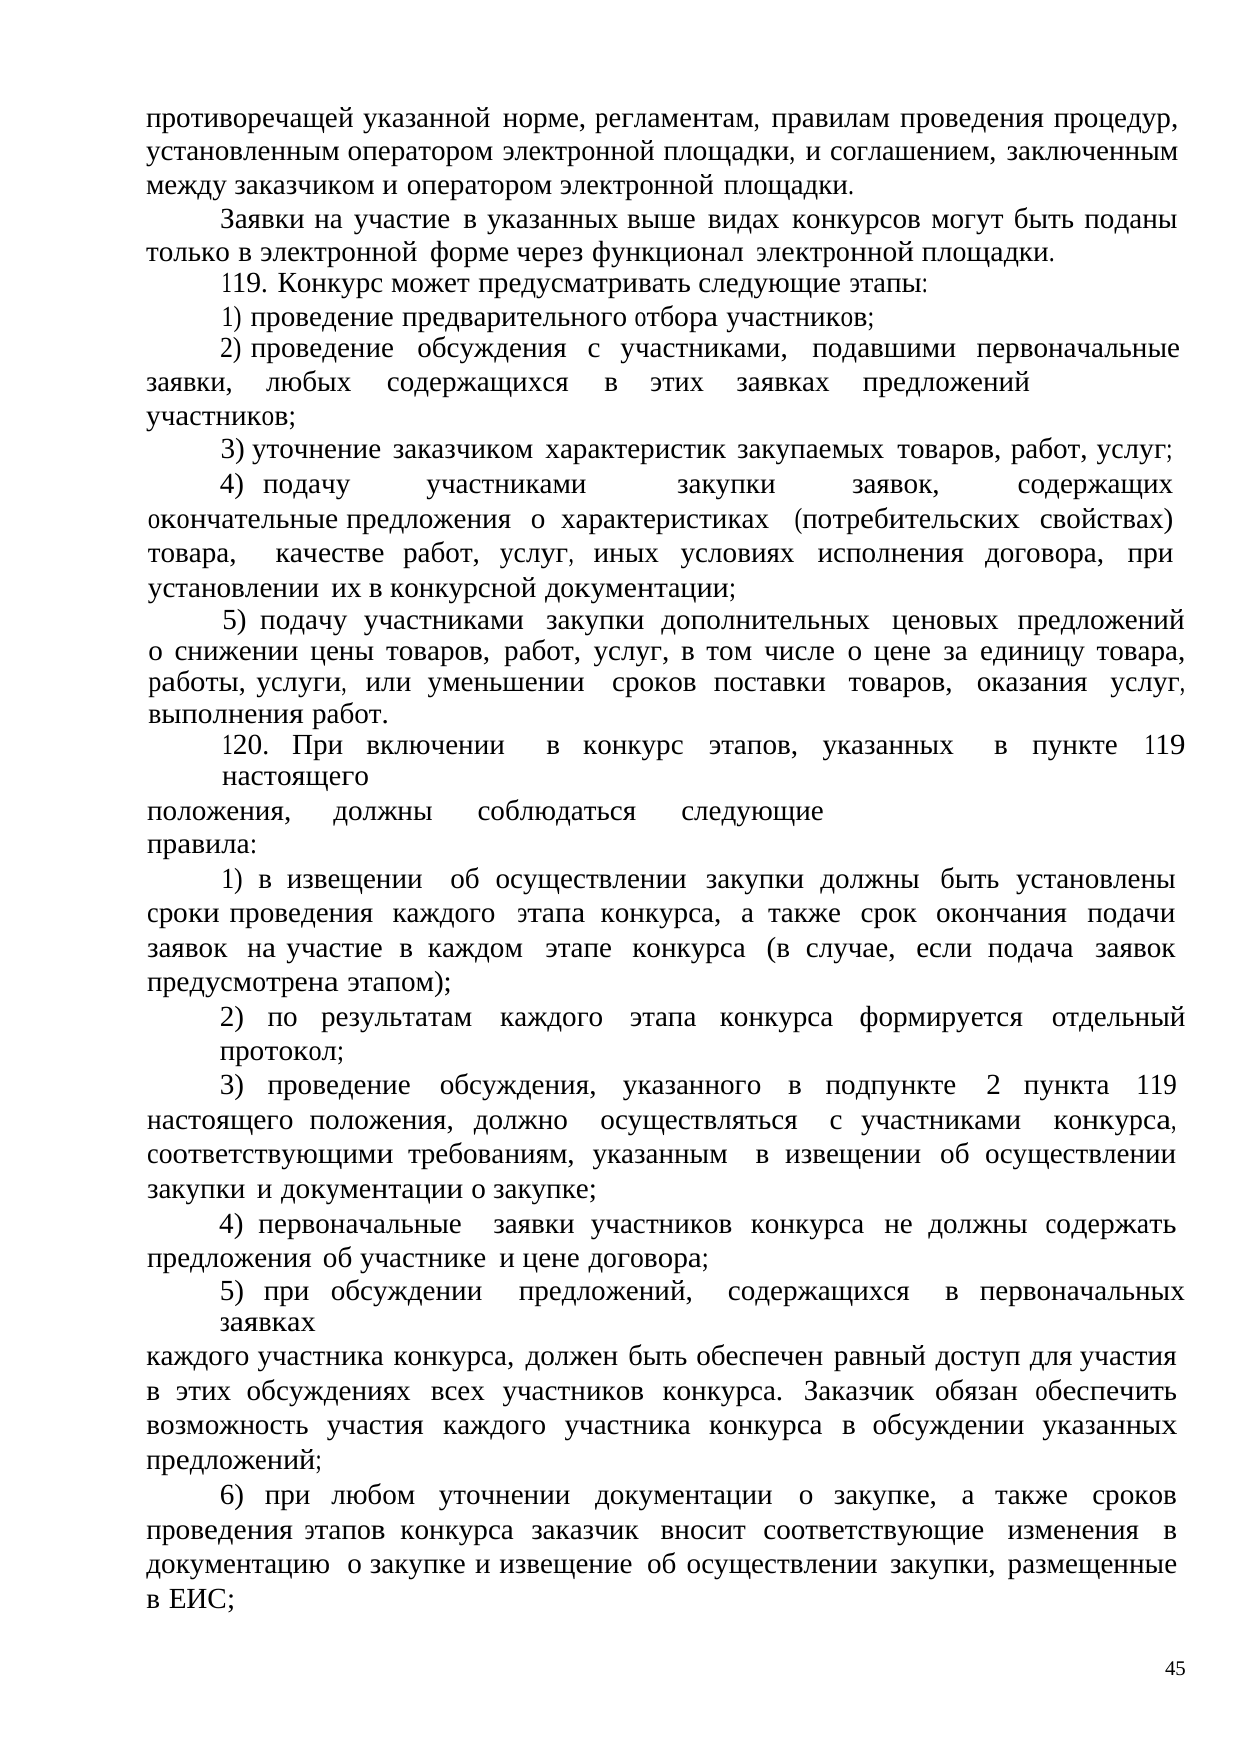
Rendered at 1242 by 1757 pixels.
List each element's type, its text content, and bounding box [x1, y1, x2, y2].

text 3) проведение обсуждения, указанного в подпункте 2 пункта 119 настоящего положения, должно осуществляться с участниками конкурса, соответствующими требованиям, указанным в извещении об осуществлении закупки и документации о закупке; [147, 1067, 1177, 1204]
text 120. При включении в конкурс этапов, указанных в пункте 119 настоящего [222, 729, 1185, 792]
text 5) подачу участниками закупки дополнительных ценовых предложений о снижении цены товаров, работ, услуг, в том числе о цене за единицу товара, работы, услуги, или уменьшении сроков поставки товаров, оказания услуг, выполнения работ. [148, 604, 1185, 729]
text положения, должны соблюдаться следующие правила: [147, 793, 824, 860]
text 4) подачу участниками закупки заявок, содержащих окончательные предложения о характеристиках (потребительских свойствах) товара, качестве работ, услуг, иных условиях исполнения договора, при установлении их в конкурсной документации; [148, 466, 1173, 603]
text 119. Конкурс может предусматривать следующие этапы: [221, 268, 1185, 299]
text Заявки на участие в указанных выше видах конкурсов могут быть поданы только в электронной форме через функционал электронной площадки. [146, 201, 1178, 268]
text 2) проведение обсуждения с участниками, подавшими первоначальные [220, 333, 1185, 364]
text 2) по результатам каждого этапа конкурса формируется отдельный протокол; [219, 999, 1185, 1066]
text 1) в извещении об осуществлении закупки должны быть установлены сроки проведения каждого этапа конкурса, а также срок окончания подачи заявок на участие в каждом этапе конкурса (в случае, если подача заявок предусмотрена этапом); [147, 861, 1176, 998]
text 5) при обсуждении предложений, содержащихся в первоначальных заявках [219, 1275, 1185, 1338]
text 1) проведение предварительного отбора участников; [221, 299, 1185, 333]
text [146, 100, 1178, 201]
text каждого участника конкурса, должен быть обеспечен равный доступ для участия в этих обсуждениях всех участников конкурса. Заказчик обязан обеспечить возможность участия каждого участника конкурса в обсуждении указанных предложений; [146, 1338, 1177, 1475]
text 4) первоначальные заявки участников конкурса не должны содержать предложения об участнике и цене договора; [147, 1206, 1177, 1274]
text заявки, любых содержащихся в этих заявках предложений участников; [146, 364, 1030, 431]
text 3) уточнение заказчиком характеристик закупаемых товаров, работ, услуг; [220, 431, 1185, 465]
text 6) при любом уточнении документации о закупке, а также сроков проведения этапов конкурса заказчик вносит соответствующие изменения в документацию о закупке и извещение об осуществлении закупки, размещенные в ЕИС; [146, 1477, 1177, 1614]
